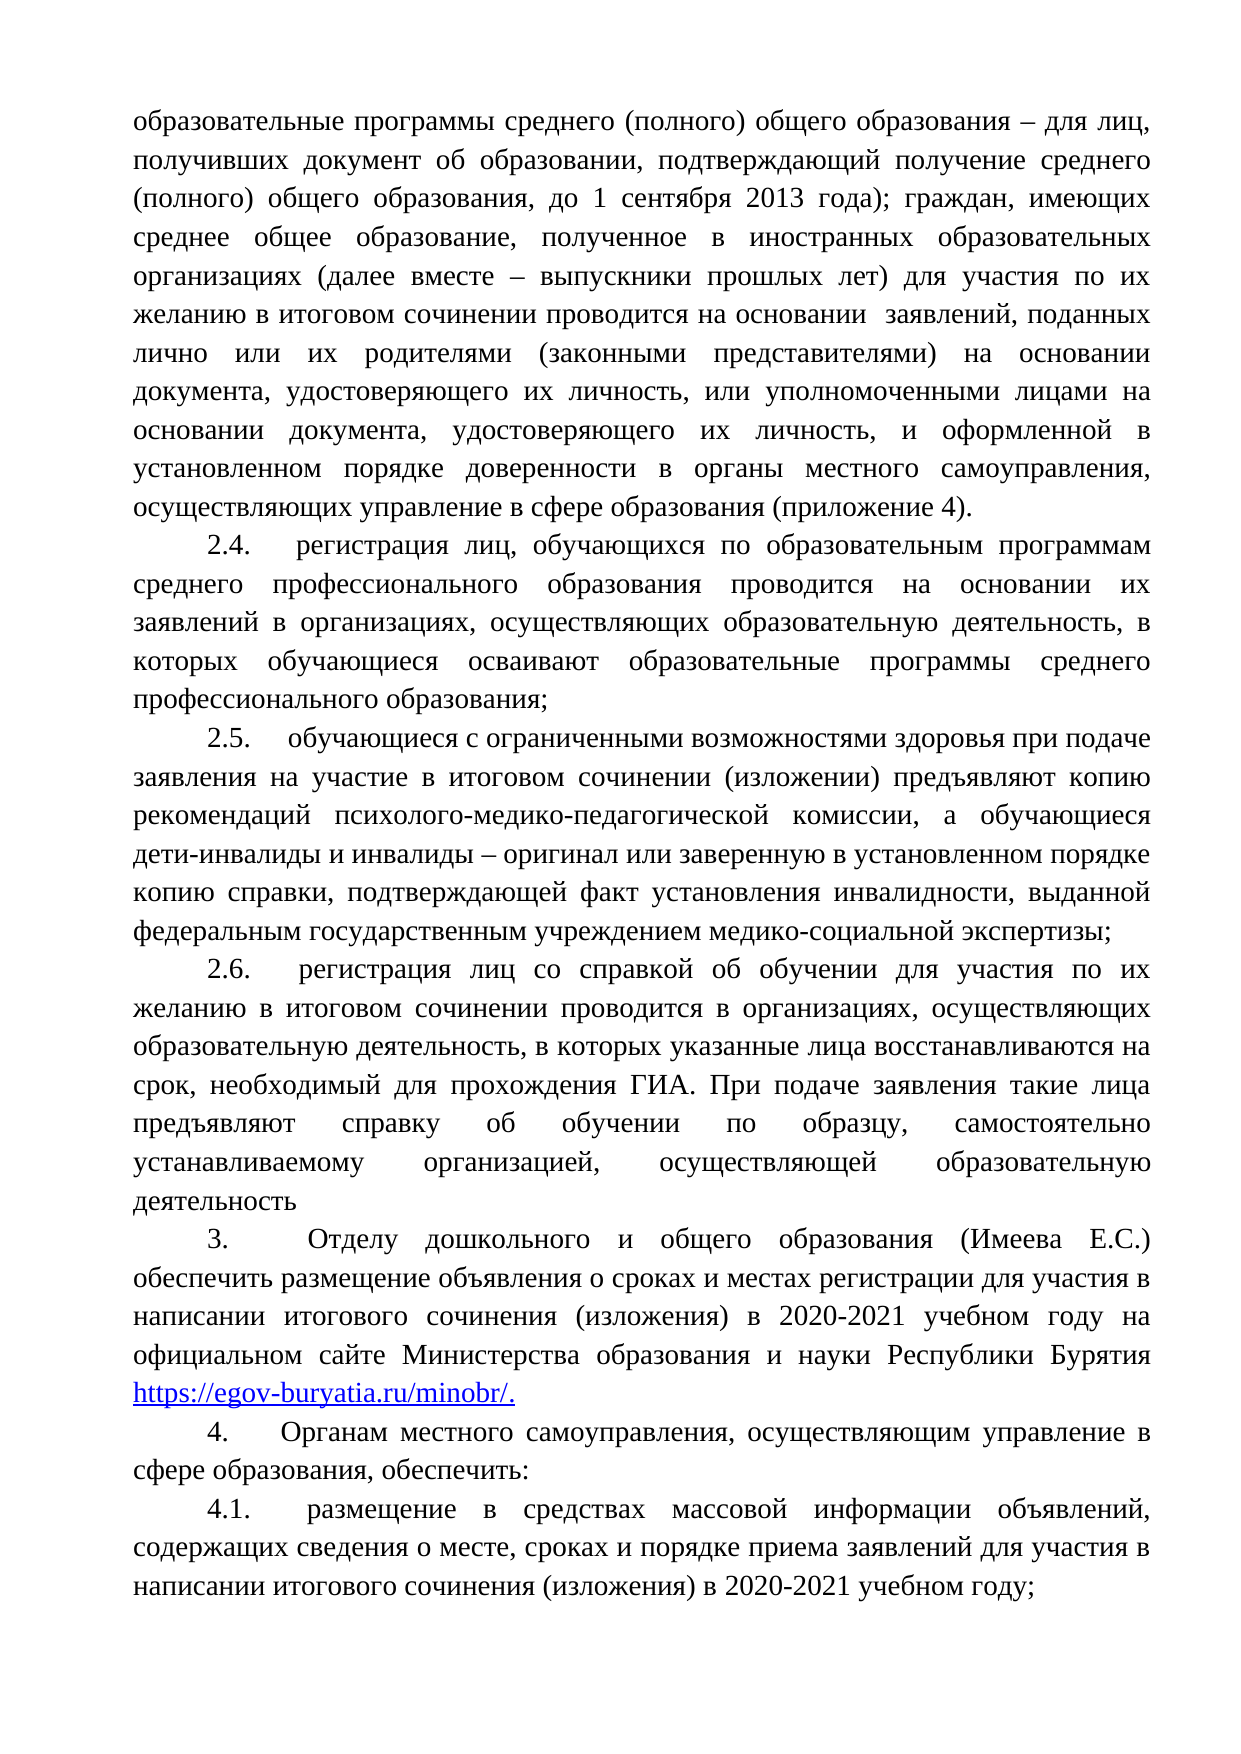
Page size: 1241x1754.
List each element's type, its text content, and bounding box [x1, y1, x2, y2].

list Органам местного самоуправления, осуществляющим управление в сфере образования, обеспечить: [133, 1414, 1152, 1486]
list регистрация лиц со справкой об обучении для участия по их желанию в итоговом сочинении проводится в организациях, осуществляющих образовательную деятельность, в которых указанные лица восстанавливаются на срок, необходимый для прохождения ГИА. При подаче заявления такие лица предъявляют справку об обучении по образцу, самостоятельно устанавливаемому организацией, осуществляющей образовательную деятельность [133, 951, 1152, 1216]
list Отделу дошкольного и общего образования (Имеева Е.С.) обеспечить размещение объявления о сроках и местах регистрации для участия в написании итогового сочинения (изложения) в 2020-2021 учебном году на официальном сайте Министерства образования и науки Республики Бурятия https://egov-buryatia.ru/minobr/. [133, 1221, 1152, 1409]
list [133, 103, 1152, 522]
list регистрация лиц, обучающихся по образовательным программам среднего профессионального образования проводится на основании их заявлений в организациях, осуществляющих образовательную деятельность, в которых обучающиеся осваивают образовательные программы среднего профессионального образования; [133, 527, 1152, 715]
list размещение в средствах массовой информации объявлений, содержащих сведения о месте, сроках и порядке приема заявлений для участия в написании итогового сочинения (изложения) в 2020-2021 учебном году; [133, 1491, 1152, 1602]
list обучающиеся с ограниченными возможностями здоровья при подаче заявления на участие в итоговом сочинении (изложении) предъявляют копию рекомендаций психолого-медико-педагогической комиссии, а обучающиеся дети-инвалиды и инвалиды – оригинал или заверенную в установленном порядке копию справки, подтверждающей факт установления инвалидности, выданной федеральным государственным учреждением медико-социальной экспертизы; [133, 720, 1152, 946]
